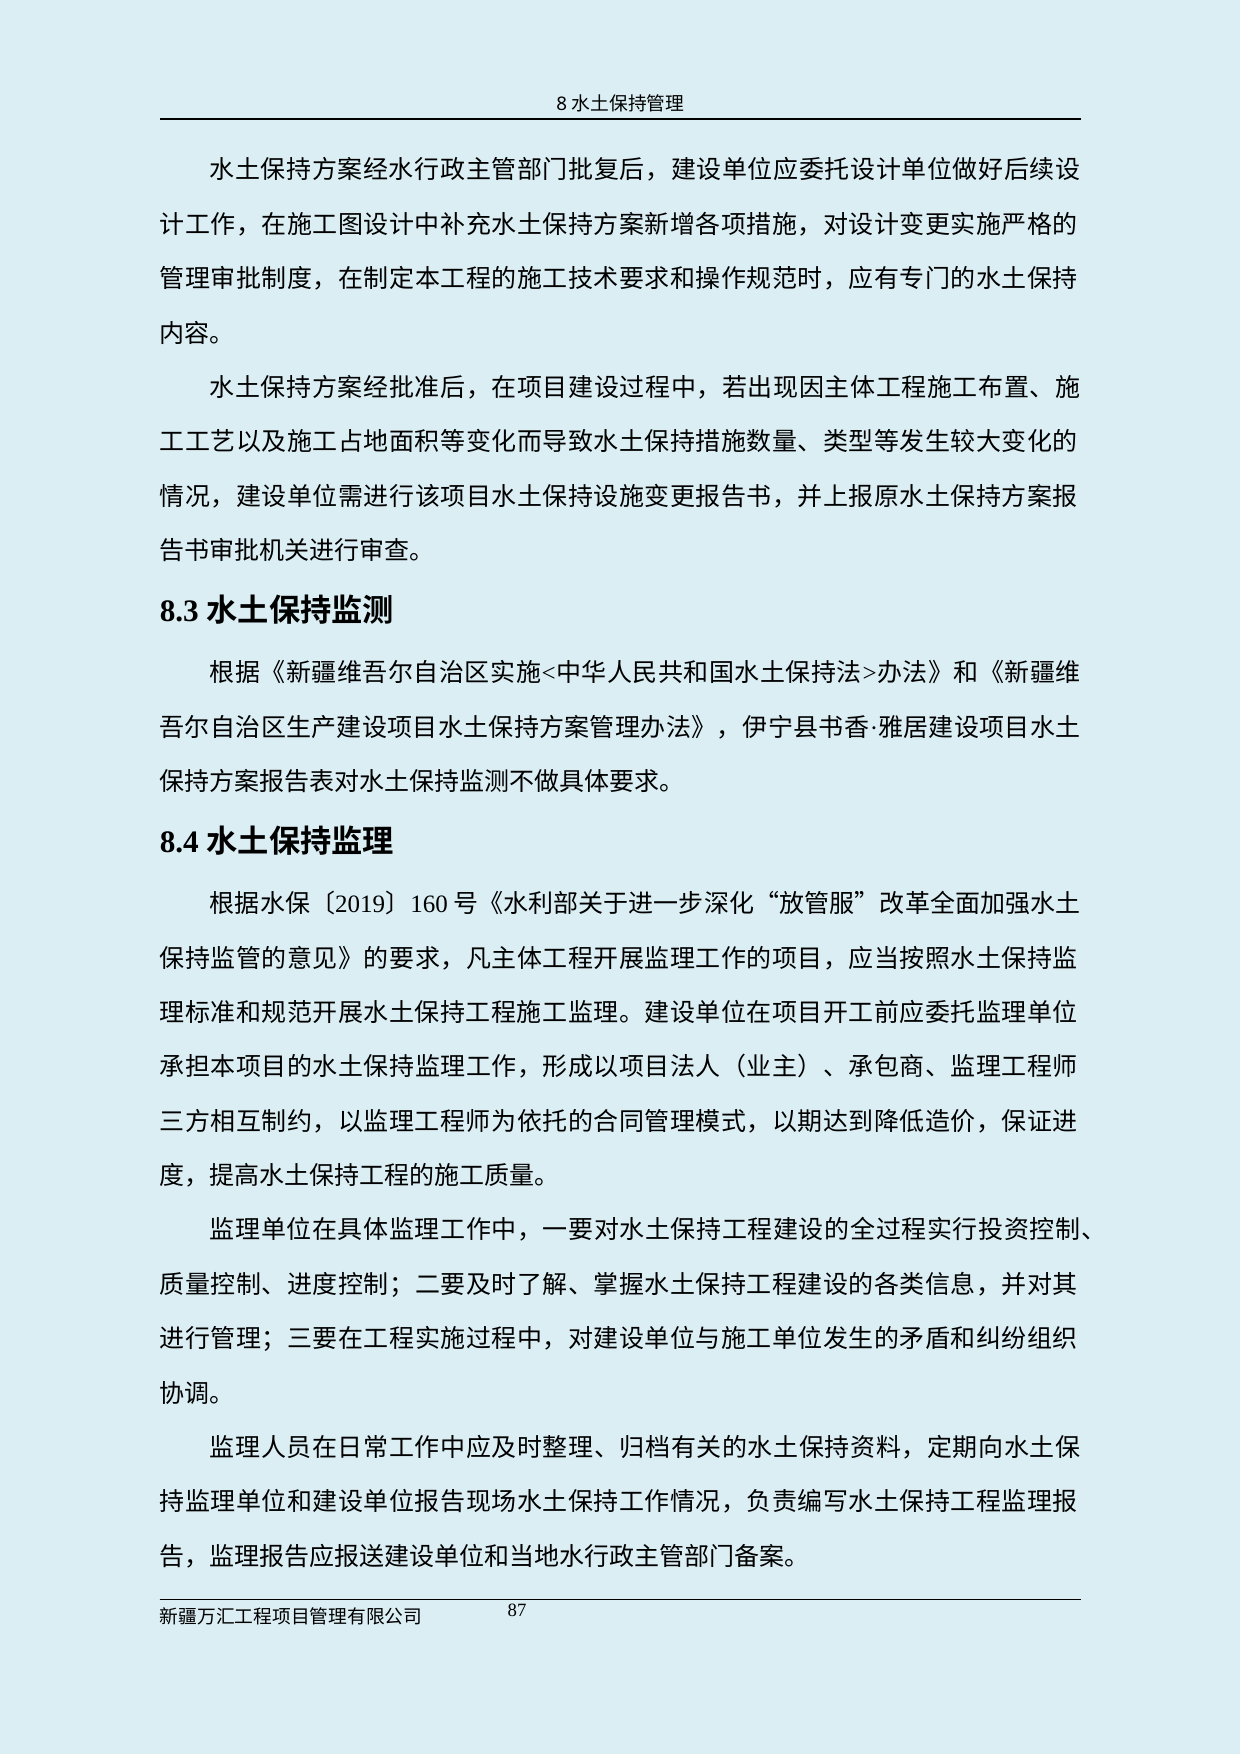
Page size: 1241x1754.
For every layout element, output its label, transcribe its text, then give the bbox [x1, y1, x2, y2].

text 水土保持方案经水行政主管部门批复后，建设单位应委托设计单位做好后续设计工作，在施工图设计中补充水土保持方案新增各项措施，对设计变更实施严格的管理审批制度，在制定本工程的施工技术要求和操作规范时，应有专门的水土保持内容。 [159, 150, 1081, 349]
text 水土保持方案经批准后，在项目建设过程中，若出现因主体工程施工布置、施工工艺以及施工占地面积等变化而导致水土保持措施数量、类型等发生较大变化的情况，建设单位需进行该项目水土保持设施变更报告书，并上报原水土保持方案报告书审批机关进行审查。 [159, 367, 1081, 567]
text 根据水保〔2019〕160号《水利部关于进一步深化“放管服”改革全面加强水土保持监管的意见》的要求，凡主体工程开展监理工作的项目，应当按照水土保持监理标准和规范开展水土保持工程施工监理。建设单位在项目开工前应委托监理单位承担本项目的水土保持监理工作，形成以项目法人（业主）、承包商、监理工程师三方相互制约，以监理工程师为依托的合同管理模式，以期达到降低造价，保证进度，提高水土保持工程的施工质量。 [159, 884, 1081, 1192]
text 8.4 水土保持监理 [159, 816, 1081, 861]
text 8.3 水土保持监测 [159, 585, 1081, 630]
text 根据《新疆维吾尔自治区实施<中华人民共和国水土保持法>办法》和《新疆维吾尔自治区生产建设项目水土保持方案管理办法》，伊宁县书香·雅居建设项目水土保持方案报告表对水土保持监测不做具体要求。 [159, 653, 1081, 798]
text 监理人员在日常工作中应及时整理、归档有关的水土保持资料，定期向水土保持监理单位和建设单位报告现场水土保持工作情况，负责编写水土保持工程监理报告，监理报告应报送建设单位和当地水行政主管部门备案。 [159, 1427, 1081, 1572]
text 监理单位在具体监理工作中，一要对水土保持工程建设的全过程实行投资控制、质量控制、进度控制；二要及时了解、掌握水土保持工程建设的各类信息，并对其进行管理；三要在工程实施过程中，对建设单位与施工单位发生的矛盾和纠纷组织协调。 [159, 1210, 1081, 1409]
